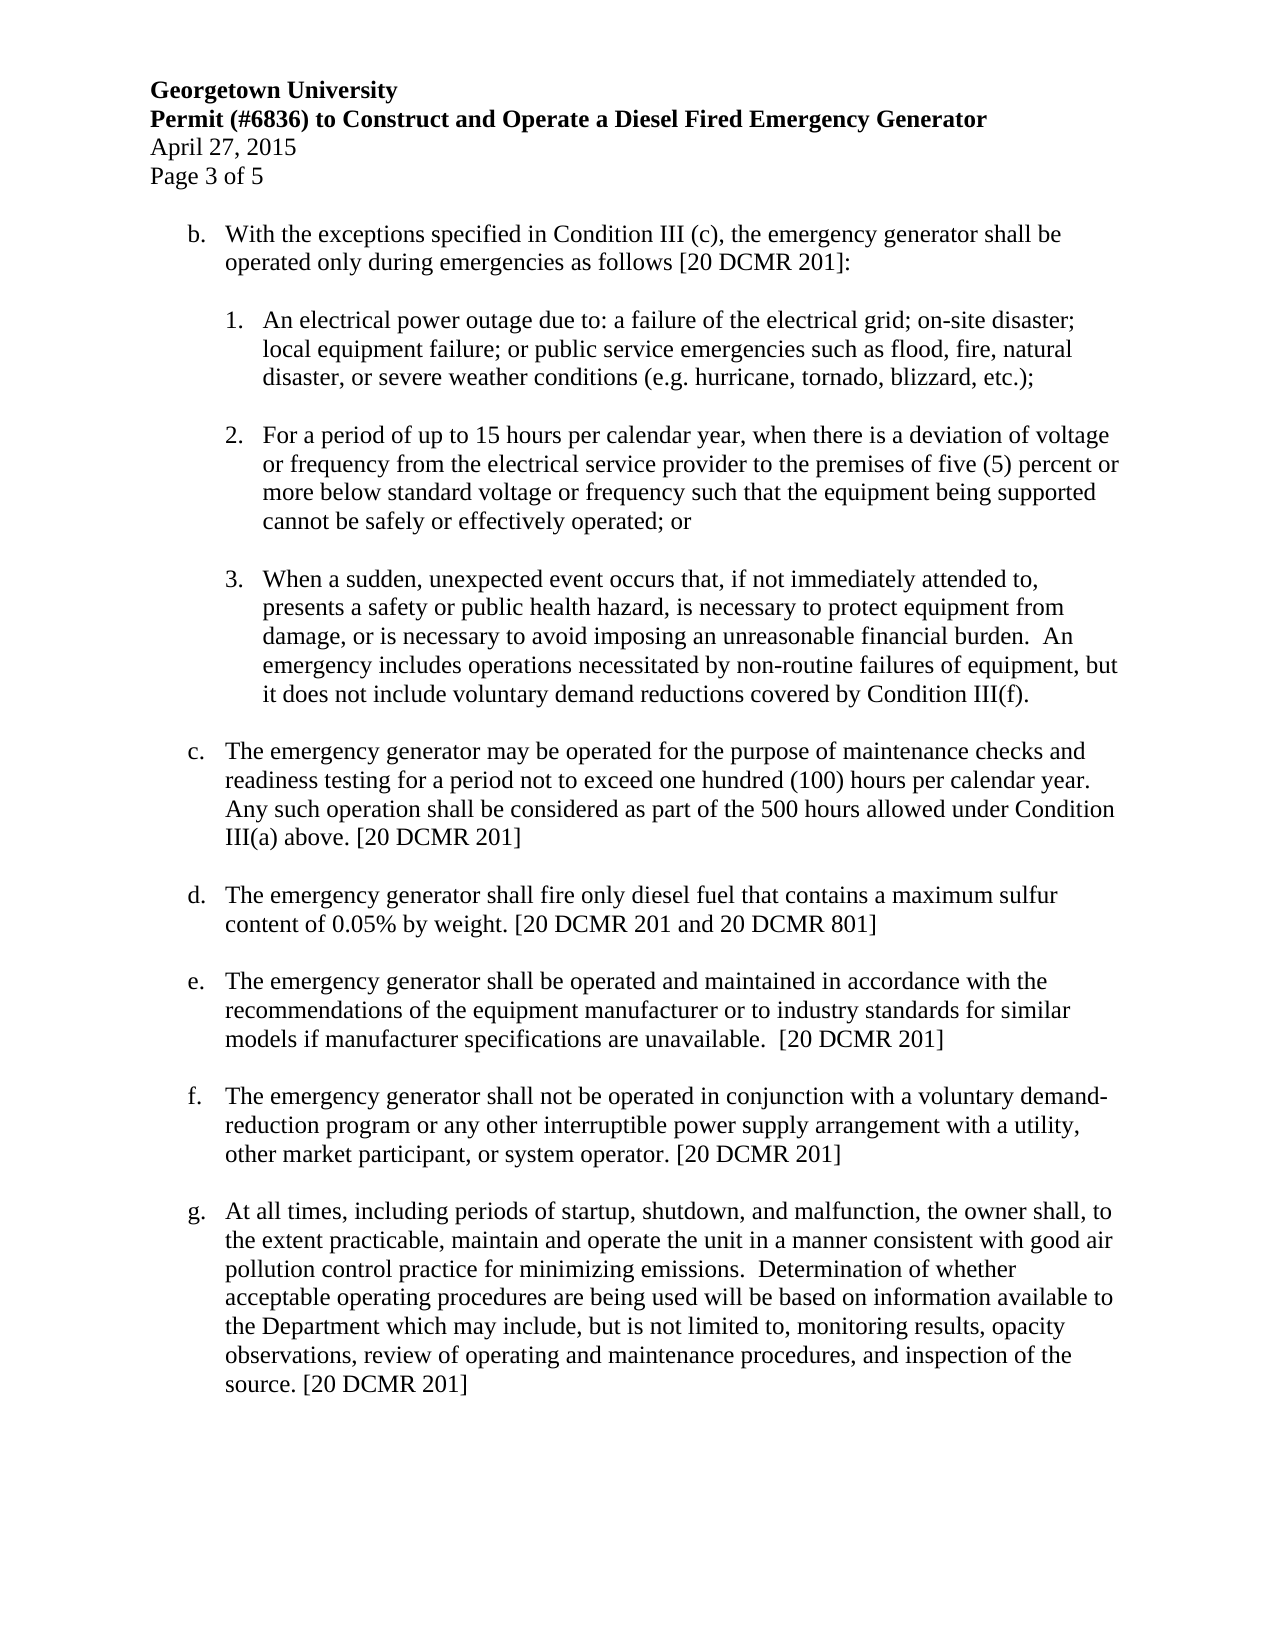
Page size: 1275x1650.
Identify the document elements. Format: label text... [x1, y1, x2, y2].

list For a period of up to 15 hours per calendar year, when there is a deviation of voltage or frequency from the electrical service provider to the premises of five (5) percent or more below standard voltage or frequency such that the equipment being supported cannot be safely or effectively operated; or [225, 420, 1125, 535]
text e. The emergency generator shall be operated and maintained in accordance with the recommendations of the equipment manufacturer or to industry standards for similar models if manufacturer specifications are unavailable. [20 DCMR 201] [187, 966, 1125, 1052]
text 1. An electrical power outage due to: a failure of the electrical grid; on-site disaster; local equipment failure; or public service emergencies such as flood, fire, natural disaster, or severe weather conditions (e.g. hurricane, tornado, blizzard, etc.); [225, 305, 1125, 391]
text c. The emergency generator may be operated for the purpose of maintenance checks and readiness testing for a period not to exceed one hundred (100) hours per calendar year. Any such operation shall be considered as part of the 500 hours allowed under Condition III(a) above. [20 DCMR 201] [187, 736, 1125, 851]
text d. The emergency generator shall fire only diesel fuel that contains a maximum sulfur content of 0.05% by weight. [20 DCMR 201 and 20 DCMR 801] [187, 880, 1125, 937]
text f. The emergency generator shall not be operated in conjunction with a voluntary demand-reduction program or any other interruptible power supply arrangement with a utility, other market participant, or system operator. [20 DCMR 201] [187, 1081, 1125, 1167]
text g. At all times, including periods of startup, shutdown, and malfunction, the owner shall, to the extent practicable, maintain and operate the unit in a manner consistent with good air pollution control practice for minimizing emissions. Determination of whether acceptable operating procedures are being used will be based on information available to the Department which may include, but is not limited to, monitoring results, opacity observations, review of operating and maintenance procedures, and inspection of the source. [20 DCMR 201] [187, 1196, 1125, 1397]
text b. With the exceptions specified in Condition III (c), the emergency generator shall be operated only during emergencies as follows [20 DCMR 201]: [187, 219, 1125, 276]
list When a sudden, unexpected event occurs that, if not immediately attended to, presents a safety or public health hazard, is necessary to protect equipment from damage, or is necessary to avoid imposing an unreasonable financial burden. An emergency includes operations necessitated by non-routine failures of equipment, but it does not include voluntary demand reductions covered by Condition III(f). [225, 564, 1125, 707]
